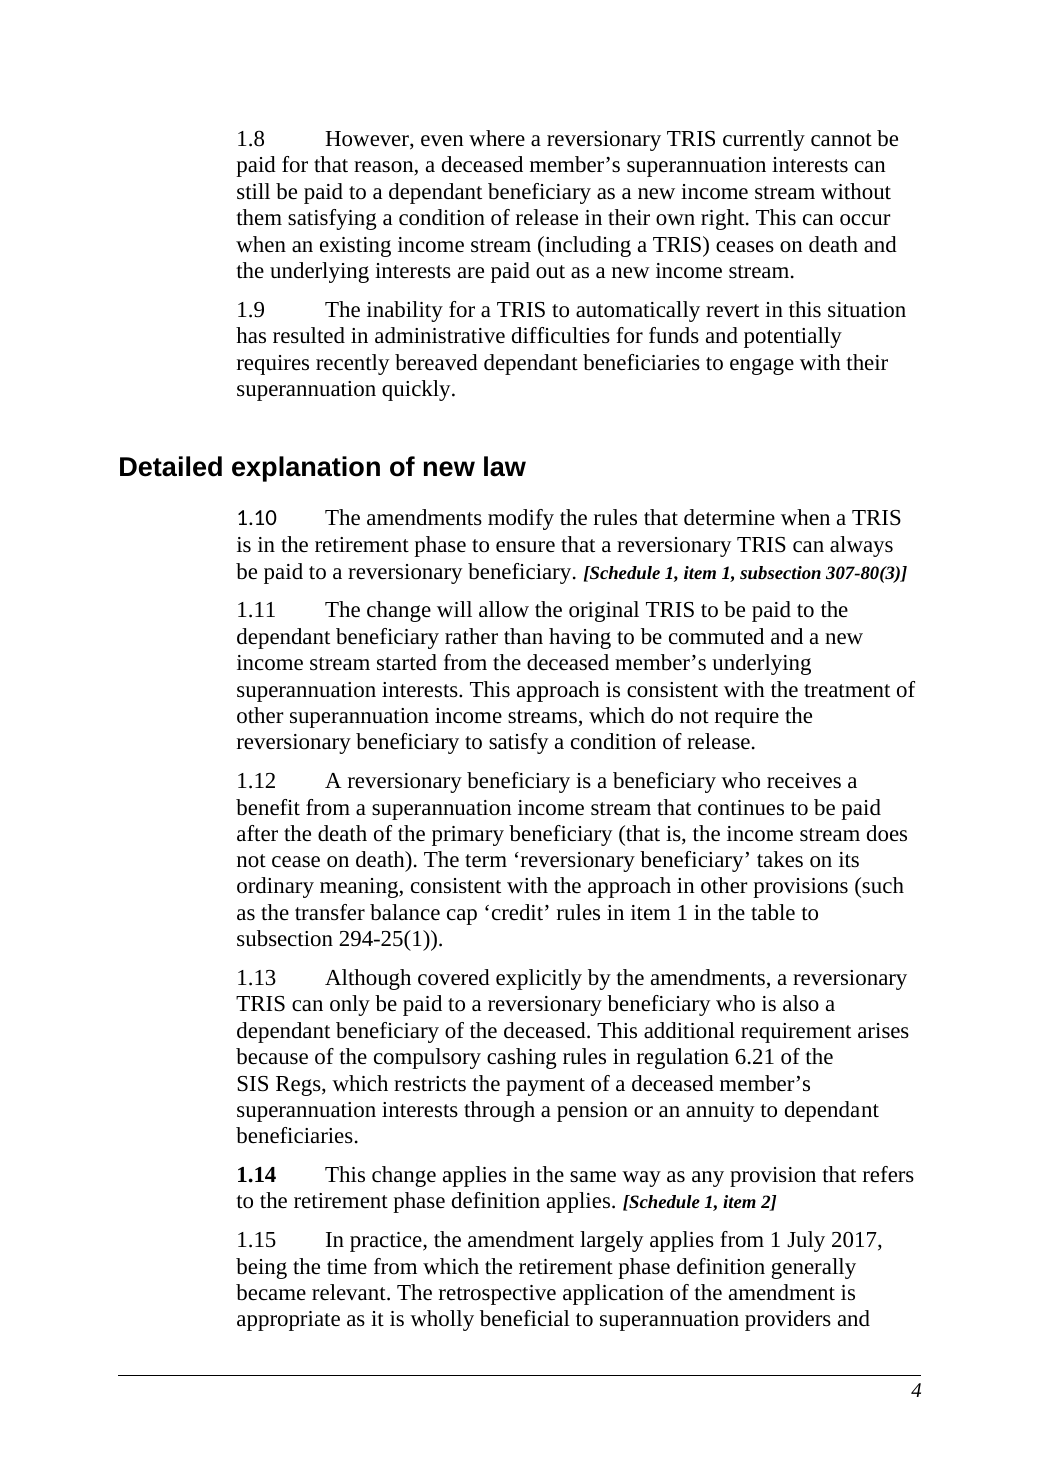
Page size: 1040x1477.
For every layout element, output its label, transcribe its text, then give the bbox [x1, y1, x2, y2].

text Although covered explicitly by the amendments, a reversionary TRIS can only be paid to a reversionary beneficiary who is also a dependant beneficiary of the deceased. This additional requirement arises because of the compulsory cashing rules in regulation 6.21 of the SIS Regs, which restricts the payment of a deceased member’s superannuation interests through a pension or an annuity to dependant beneficiaries. [236, 964, 921, 1149]
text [236, 1226, 921, 1332]
text A reversionary beneficiary is a beneficiary who receives a benefit from a superannuation income stream that continues to be paid after the death of the primary beneficiary (that is, the income stream does not cease on death). The term ‘reversionary beneficiary’ takes on its ordinary meaning, consistent with the approach in other provisions (such as the transfer balance cap ‘credit’ rules in item 1 in the table to subsection 294-25(1)). [236, 767, 921, 952]
text The change will allow the original TRIS to be paid to the dependant beneficiary rather than having to be commuted and a new income stream started from the deceased member’s underlying superannuation interests. This approach is consistent with the treatment of other superannuation income streams, which do not require the reversionary beneficiary to satisfy a condition of release. [236, 597, 921, 755]
subtitle Detailed explanation of new law [118, 451, 921, 482]
text The inability for a TRIS to automatically revert in this situation has resulted in administrative difficulties for funds and potentially requires recently bereaved dependant beneficiaries to engage with their superannuation quickly. [236, 296, 921, 401]
text This change applies in the same way as any provision that refers to the retirement phase definition applies. [Schedule 1, item 2] [236, 1161, 921, 1214]
text However, even where a reversionary TRIS currently cannot be paid for that reason, a deceased member’s superannuation interests can still be paid to a dependant beneficiary as a new income stream without them satisfying a condition of release in their own right. This can occur when an existing income stream (including a TRIS) ceases on death and the underlying interests are paid out as a new income stream. [236, 125, 921, 283]
list The amendments modify the rules that determine when a TRIS is in the retirement phase to ensure that a reversionary TRIS can always be paid to a reversionary beneficiary. [Schedule 1, item 1, subsection 307-80(3)] [236, 503, 921, 584]
